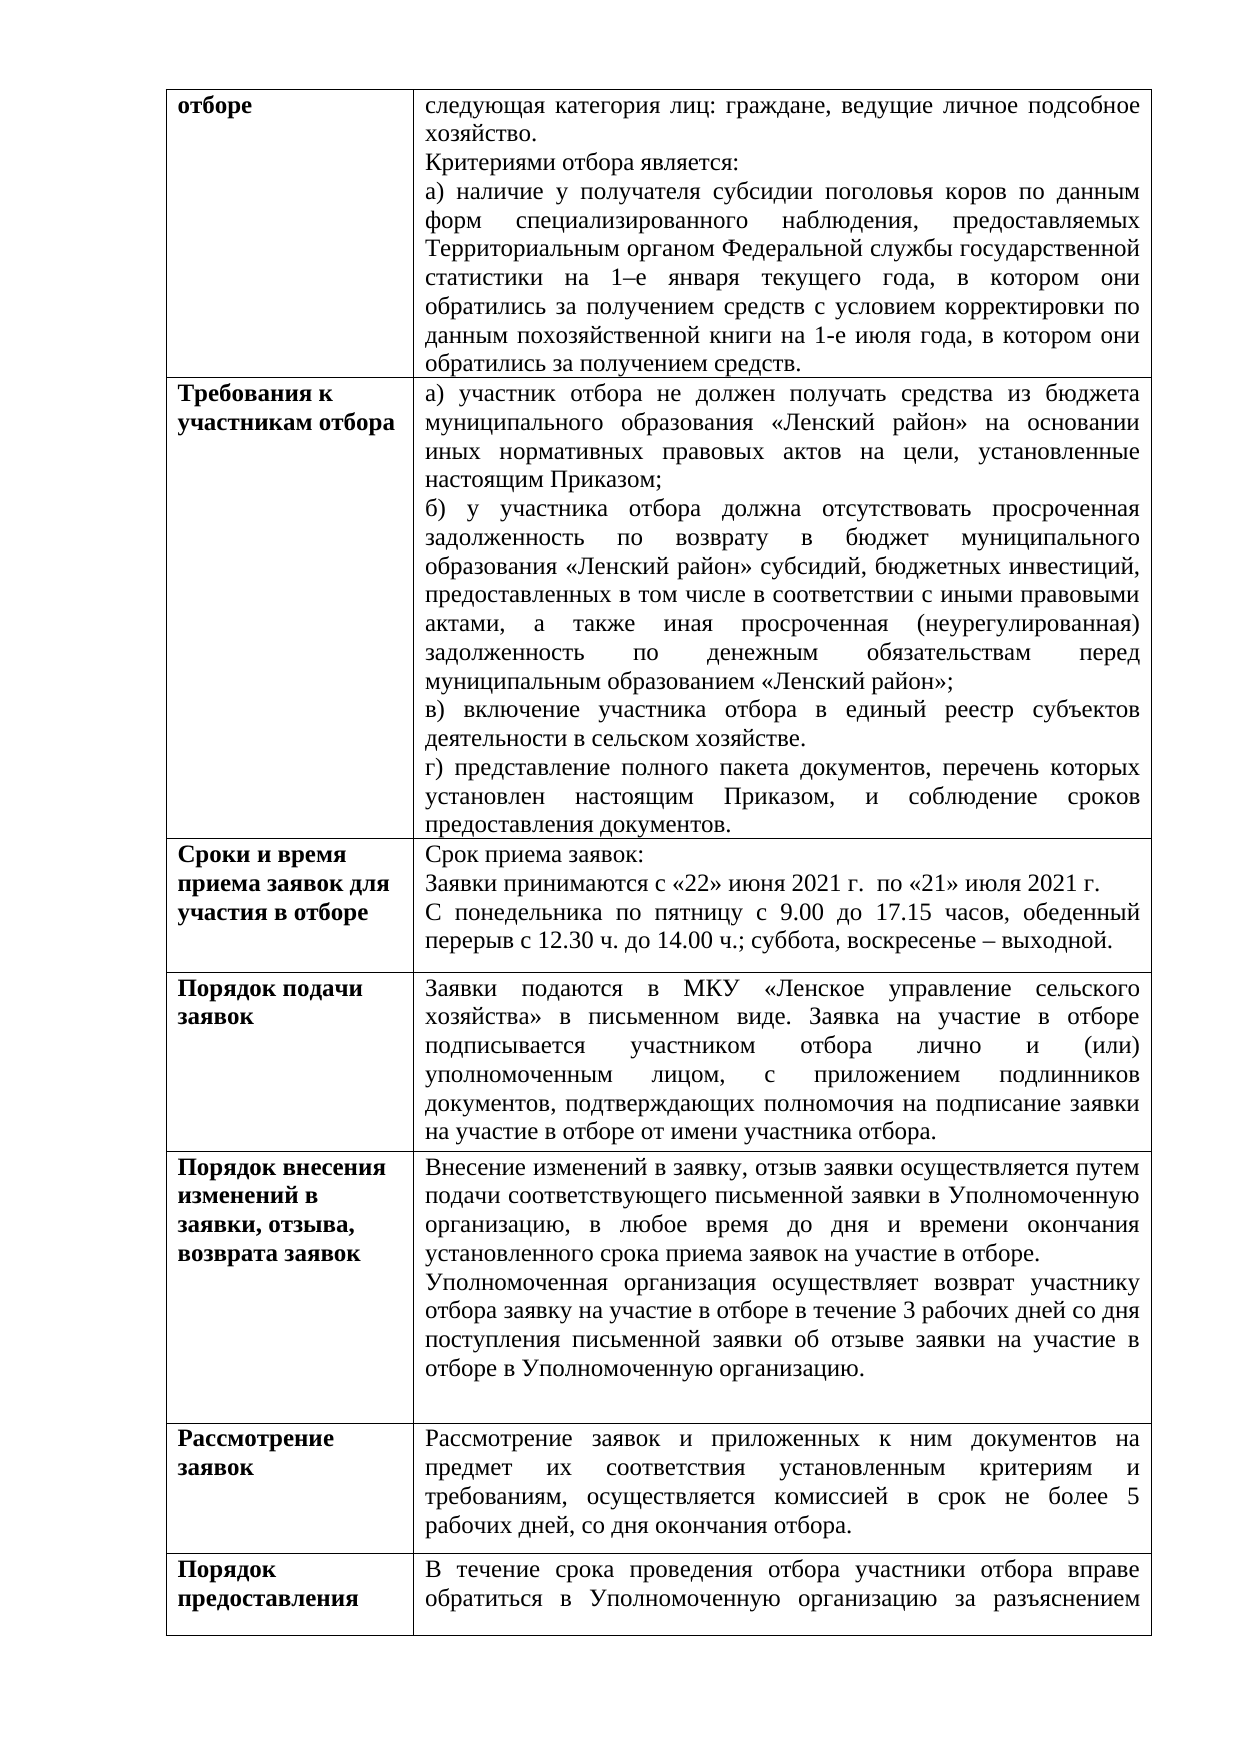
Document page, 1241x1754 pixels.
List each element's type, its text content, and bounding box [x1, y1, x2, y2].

table_cell Требования к участникам отбора [167, 378, 413, 838]
table_cell Срок приема заявок: Заявки принимаются с «22» июня 2021 г. по «21» июля 2021 г. С понедельника по пятницу с 9.00 до 17.15 часов, обеденный перерыв с 12.30 ч. до 14.00 ч.; суббота, воскресенье – выходной. [414, 839, 1151, 972]
table_cell а) участник отбора не должен получать средства из бюджета муниципального образования «Ленский район» на основании иных нормативных правовых актов на цели, установленные настоящим Приказом; б) у участника отбора должна отсутствовать просроченная задолженность по возврату в бюджет муниципального образования «Ленский район» субсидий, бюджетных инвестиций, предоставленных в том числе в соответствии с иными правовыми актами, а также иная просроченная (неурегулированная) задолженность по денежным обязательствам перед муниципальным образованием «Ленский район»; в) включение участника отбора в единый реестр субъектов деятельности в сельском хозяйстве. г) представление полного пакета документов, перечень которых установлен настоящим Приказом, и соблюдение сроков предоставления документов. [414, 378, 1151, 838]
table_cell Рассмотрение заявок и приложенных к ним документов на предмет их соответствия установленным критериям и требованиям, осуществляется комиссией в срок не более 5 рабочих дней, со дня окончания отбора. [414, 1424, 1151, 1553]
table_cell Категории претендентов на участие в отборе [167, 90, 413, 377]
table_cell Заявки подаются в МКУ «Ленское управление сельского хозяйства» в письменном виде. Заявка на участие в отборе подписывается участником отбора лично и (или) уполномоченным лицом, с приложением подлинников документов, подтверждающих полномочия на подписание заявки на участие в отборе от имени участника отбора. [414, 973, 1151, 1151]
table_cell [414, 1554, 1151, 1635]
table_cell Порядок внесения изменений в заявки, отзыва, возврата заявок [167, 1152, 413, 1422]
table_cell Внесение изменений в заявку, отзыв заявки осуществляется путем подачи соответствующего письменной заявки в Уполномоченную организацию, в любое время до дня и времени окончания установленного срока приема заявок на участие в отборе. Уполномоченная организация осуществляет возврат участнику отбора заявку на участие в отборе в течение 3 рабочих дней со дня поступления письменной заявки об отзыве заявки на участие в отборе в Уполномоченную организацию. [414, 1152, 1151, 1422]
table_cell Сроки и время приема заявок для участия в отборе [167, 839, 413, 972]
table_cell Рассмотрение заявок [167, 1424, 413, 1553]
table_cell Порядок подачи заявок [167, 973, 413, 1151]
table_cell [167, 1554, 413, 1635]
